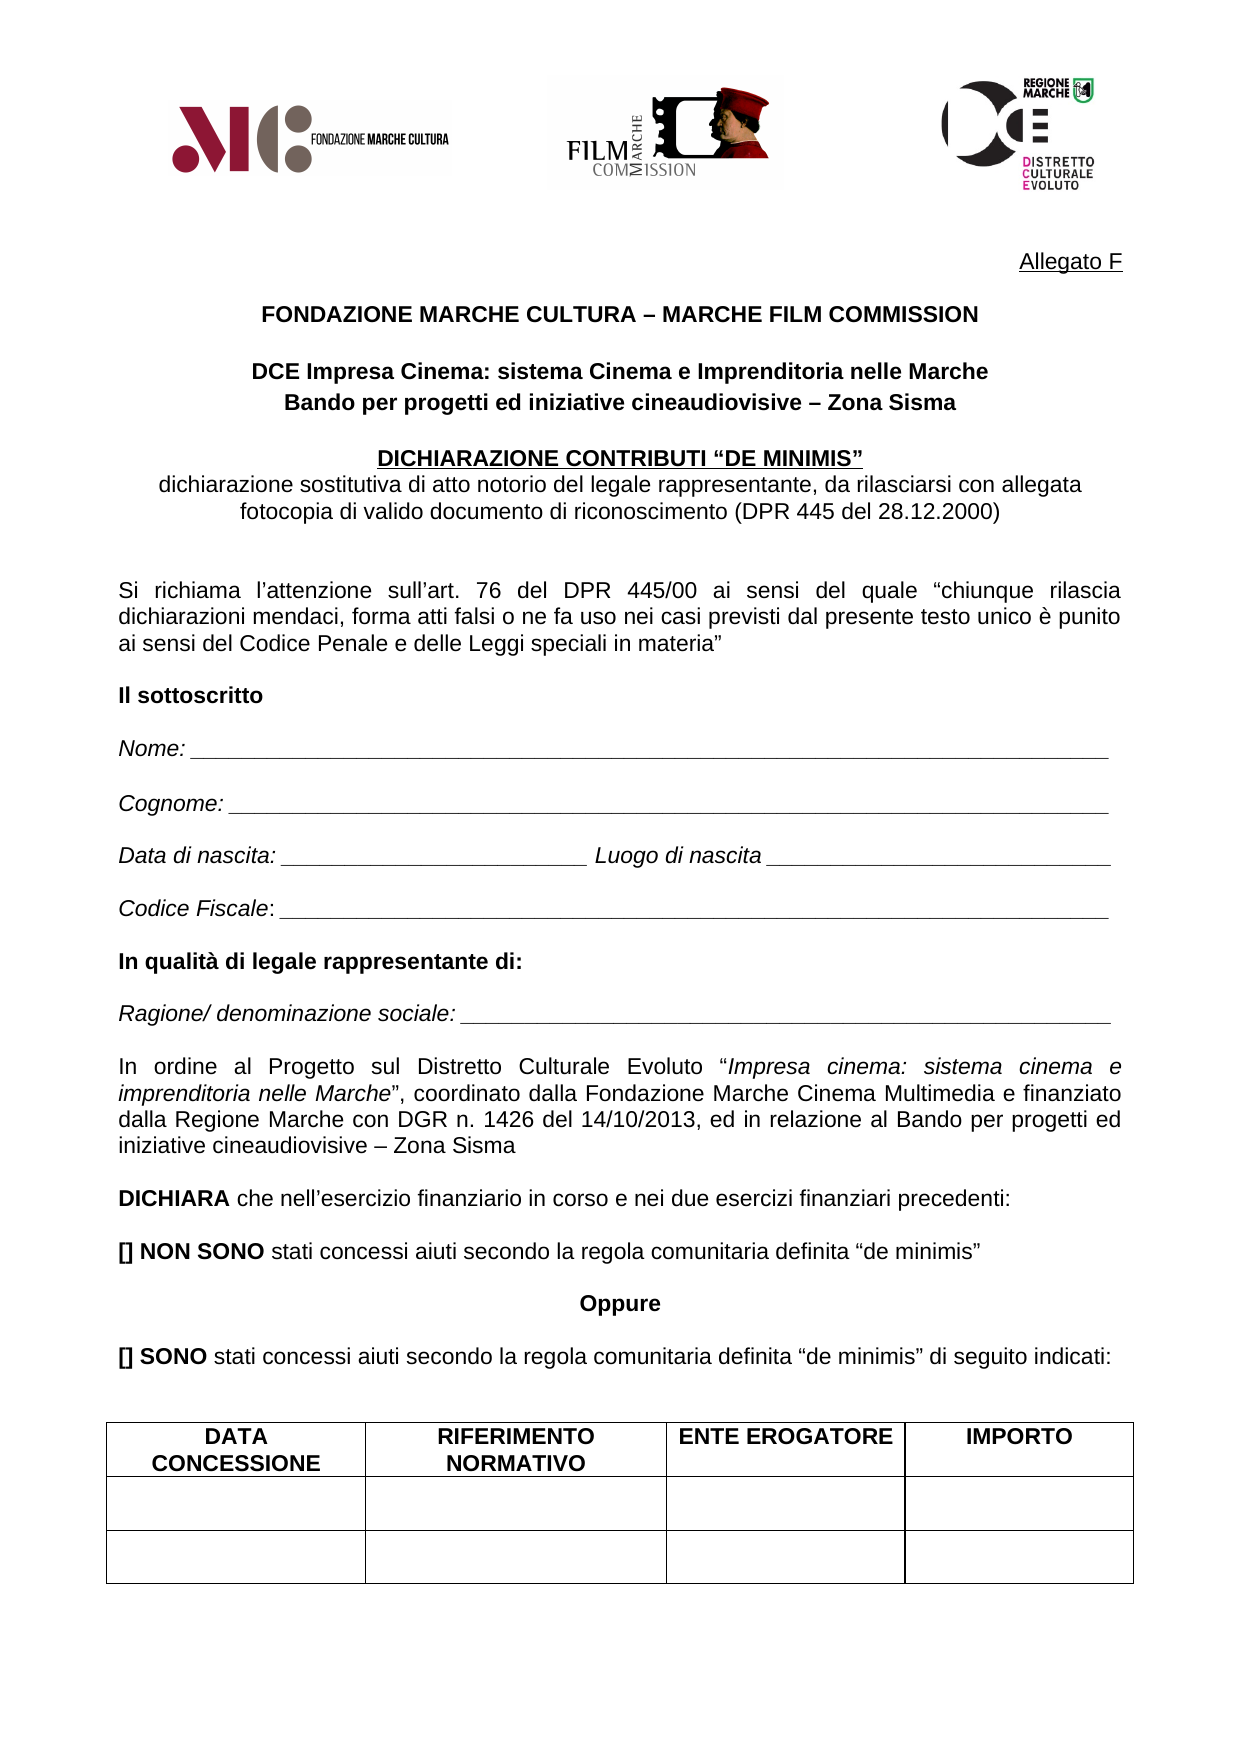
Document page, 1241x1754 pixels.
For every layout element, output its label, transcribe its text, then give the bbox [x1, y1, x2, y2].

text Oppure [118, 1290, 1122, 1317]
text DCE Impresa Cinema: sistema Cinema e Imprenditoria nelle Marche [118, 358, 1122, 384]
text Allegato F [118, 248, 1122, 274]
picture [167, 100, 453, 176]
text In ordine al Progetto sul Distretto Culturale Evoluto “Impresa cinema: sistema cinema e imprenditoria nelle Marche”, coordinato dalla Fondazione Marche Cinema Multimedia e finanziato dalla Regione Marche con DGR n. 1426 del 14/10/2013, ed in relazione al Bando per progetti ed iniziative cineaudiovisive – Zona Sisma [118, 1053, 1122, 1158]
text dichiarazione sostitutiva di atto notorio del legale rappresentante, da rilasciarsi con allegata fotocopia di valido documento di riconoscimento (DPR 445 del 28.12.2000) [118, 471, 1122, 524]
table_header ENTE EROGATORE [667, 1423, 904, 1476]
table_cell [906, 1531, 1133, 1583]
table_cell [667, 1477, 904, 1529]
text Il sottoscritto [118, 682, 1122, 708]
text Cognome: _____________________________________________________________________ [118, 789, 1122, 816]
table_cell [107, 1531, 365, 1583]
picture [941, 76, 1096, 194]
text FONDAZIONE MARCHE CULTURA – MARCHE FILM COMMISSION [118, 301, 1122, 327]
table_header DATA CONCESSIONE [107, 1423, 365, 1476]
table_header RIFERIMENTO NORMATIVO [366, 1423, 666, 1476]
text Si richiama l’attenzione sull’art. 76 del DPR 445/00 ai sensi del quale “chiunque rilascia dichiarazioni mendaci, forma atti falsi o ne fa uso nei casi previsti dal presente testo unico è punito ai sensi del Codice Penale e delle Leggi speciali in materia” [118, 577, 1122, 656]
text DICHIARAZIONE CONTRIBUTI “DE MINIMIS” [118, 445, 1122, 471]
text Ragione/ denominazione sociale: ___________________________________________________ [118, 1000, 1122, 1027]
table_cell [366, 1477, 666, 1529]
text Codice Fiscale: _________________________________________________________________ [118, 895, 1122, 921]
table_cell [667, 1531, 904, 1583]
picture [546, 75, 784, 190]
table_cell [366, 1531, 666, 1583]
text Data di nascita: ________________________ Luogo di nascita ___________________________ [118, 842, 1122, 869]
table_header IMPORTO [906, 1423, 1133, 1476]
text [] SONO stati concessi aiuti secondo la regola comunitaria definita “de minimis” di seguito indicati: [118, 1343, 1122, 1369]
text [] NON SONO stati concessi aiuti secondo la regola comunitaria definita “de minimis” [118, 1238, 1122, 1264]
table_cell [107, 1477, 365, 1529]
text DICHIARA che nell’esercizio finanziario in corso e nei due esercizi finanziari precedenti: [118, 1185, 1122, 1211]
text Nome: ________________________________________________________________________ [118, 735, 1122, 761]
text In qualità di legale rappresentante di: [118, 948, 1122, 974]
table_cell [906, 1477, 1133, 1529]
text Bando per progetti ed iniziative cineaudiovisive – Zona Sisma [118, 388, 1122, 415]
